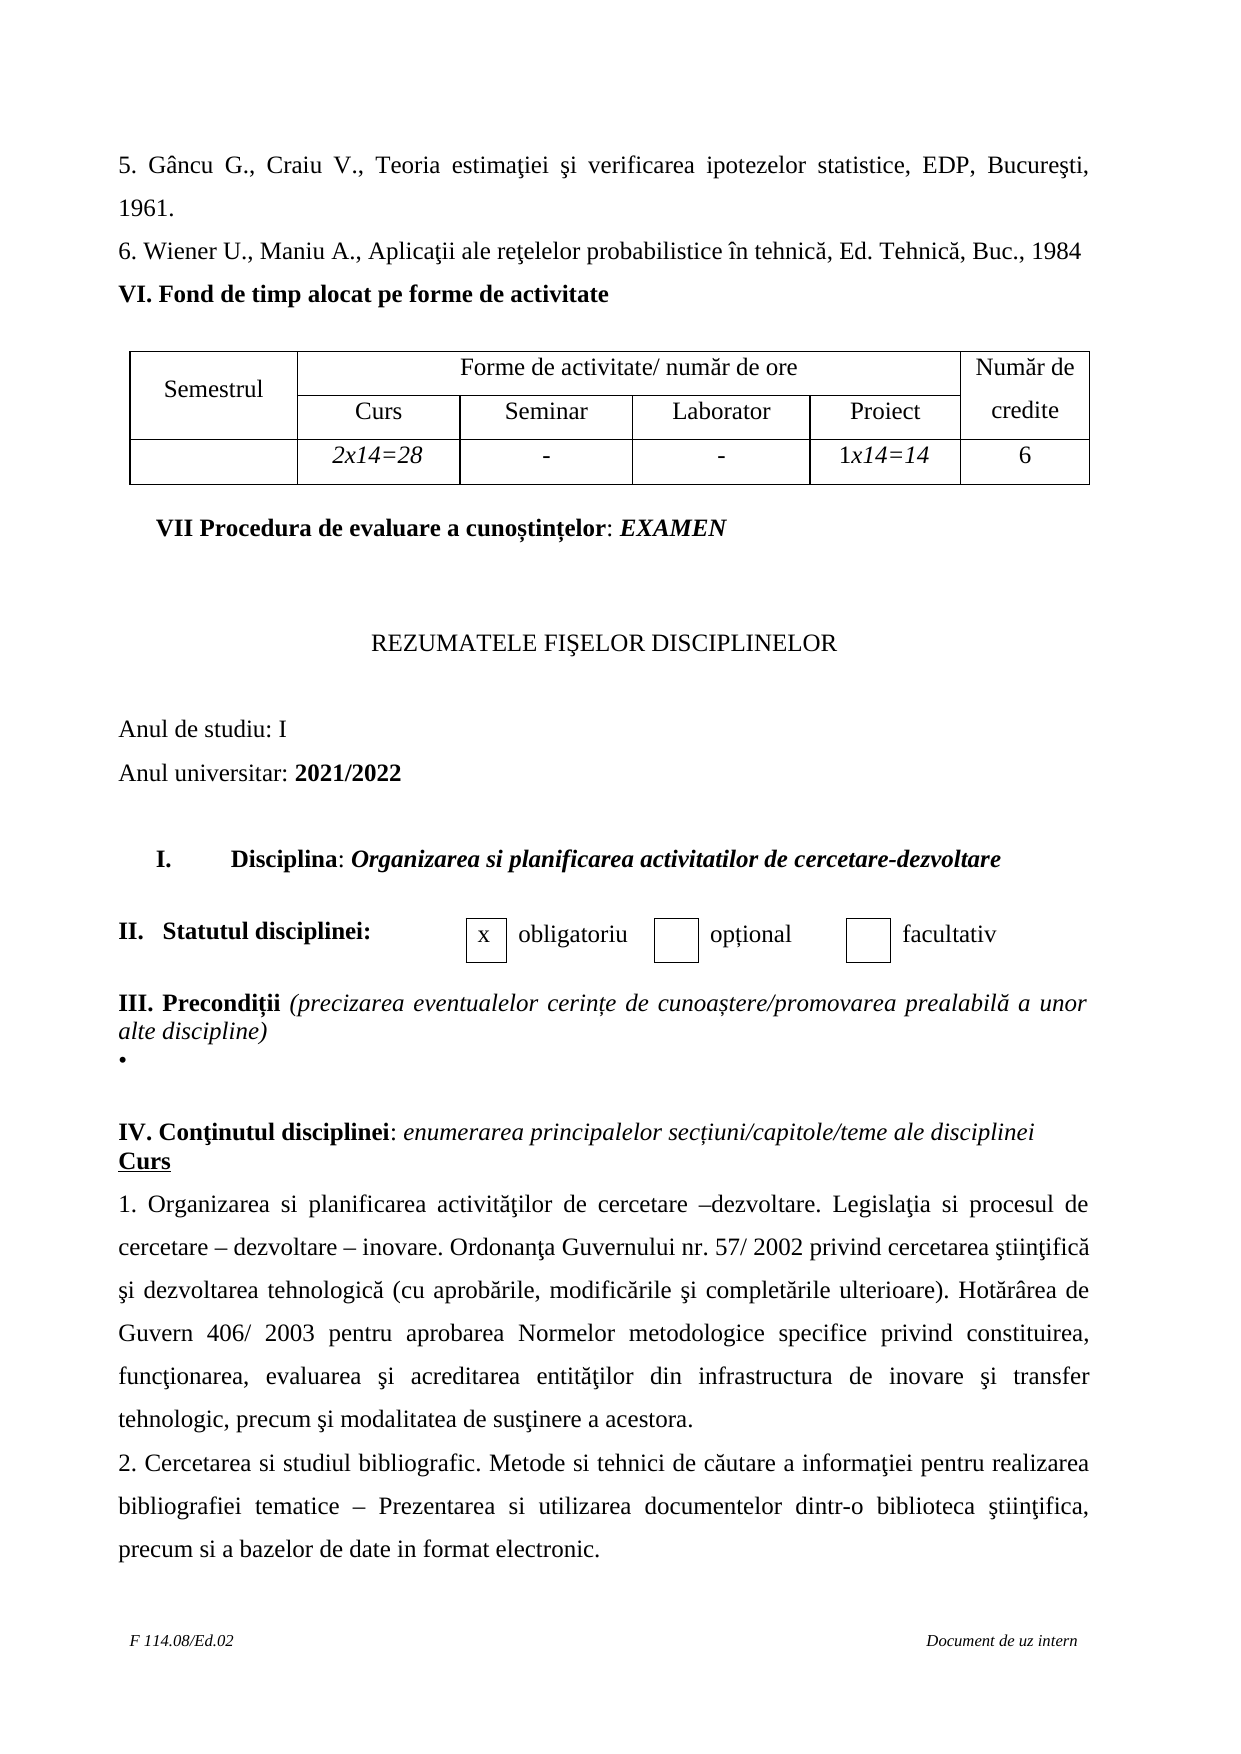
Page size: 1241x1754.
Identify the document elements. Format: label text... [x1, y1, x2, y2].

table_cell 2x14=28 [298, 440, 459, 483]
table_cell [131, 440, 297, 483]
table_header Semestrul [131, 352, 297, 439]
subtitle III. Precondiții (precizarea eventualelor cerințe de cunoaștere/promovarea prealabilă a unor alte discipline) [118, 988, 1090, 1045]
text Anul universitar: 2021/2022 [118, 758, 1090, 786]
table_cell Laborator [633, 396, 809, 439]
table_header opțional [699, 918, 846, 962]
text 2. Cercetarea si studiul bibliografic. Metode si tehnici de căutare a informaţiei pentru realizarea bibliografiei tematice – Prezentarea si utilizarea documentelor dintr-o biblioteca ştiinţifica, precum si a bazelor de date in format electronic. [118, 1448, 1090, 1563]
subtitle VII Procedura de evaluare a cunoștințelor: EXAMEN [156, 513, 1090, 542]
text 1. Organizarea si planificarea activităţilor de cercetare –dezvoltare. Legislaţia si procesul de cercetare – dezvoltare – inovare. Ordonanţa Guvernului nr. 57/ 2002 privind cercetarea ştiinţifică şi dezvoltarea tehnologică (cu aprobările, modificările şi completările ulterioare). Hotărârea de Guvern 406/ 2003 pentru aprobarea Normelor metodologice specifice privind constituirea, funcţionarea, evaluarea şi acreditarea entităţilor din infrastructura de inovare şi transfer tehnologic, precum şi modalitatea de susţinere a acestora. [118, 1189, 1090, 1433]
table_header [655, 919, 698, 962]
table_header facultativ [891, 918, 1009, 962]
table_cell - [461, 440, 632, 483]
list Statutul disciplinei: [118, 916, 1090, 944]
table_cell Curs [298, 396, 459, 439]
subtitle VI. Fond de timp alocat pe forme de activitate [118, 279, 1090, 308]
table_header Număr de credite [961, 352, 1089, 439]
table_header obligatoriu [507, 918, 654, 962]
list Disciplina: Organizarea si planificarea activitatilor de cercetare-dezvoltare [156, 844, 1090, 873]
table_cell Seminar [461, 396, 632, 439]
table_cell Proiect [811, 396, 960, 439]
text Curs [118, 1146, 1090, 1174]
text • [118, 1045, 1090, 1074]
subtitle IV. Conţinutul disciplinei: enumerarea principalelor secțiuni/capitole/teme ale disciplinei [118, 1117, 1090, 1146]
table_cell 1x14=14 [811, 440, 960, 483]
text 5. Gâncu G., Craiu V., Teoria estimaţiei şi verificarea ipotezelor statistice, EDP, Bucureşti, 1961. [118, 150, 1090, 222]
table_header [847, 919, 890, 962]
text REZUMATELE FIŞELOR DISCIPLINELOR [118, 628, 1090, 657]
table_header x [467, 919, 506, 962]
table_cell - [633, 440, 809, 483]
text 6. Wiener U., Maniu A., Aplicaţii ale reţelelor probabilistice în tehnică, Ed. Tehnică, Buc., 1984 [118, 236, 1090, 265]
table_header Forme de activitate/ număr de ore [298, 352, 960, 395]
table_cell 6 [961, 440, 1089, 483]
text Anul de studiu: I [118, 714, 1090, 743]
